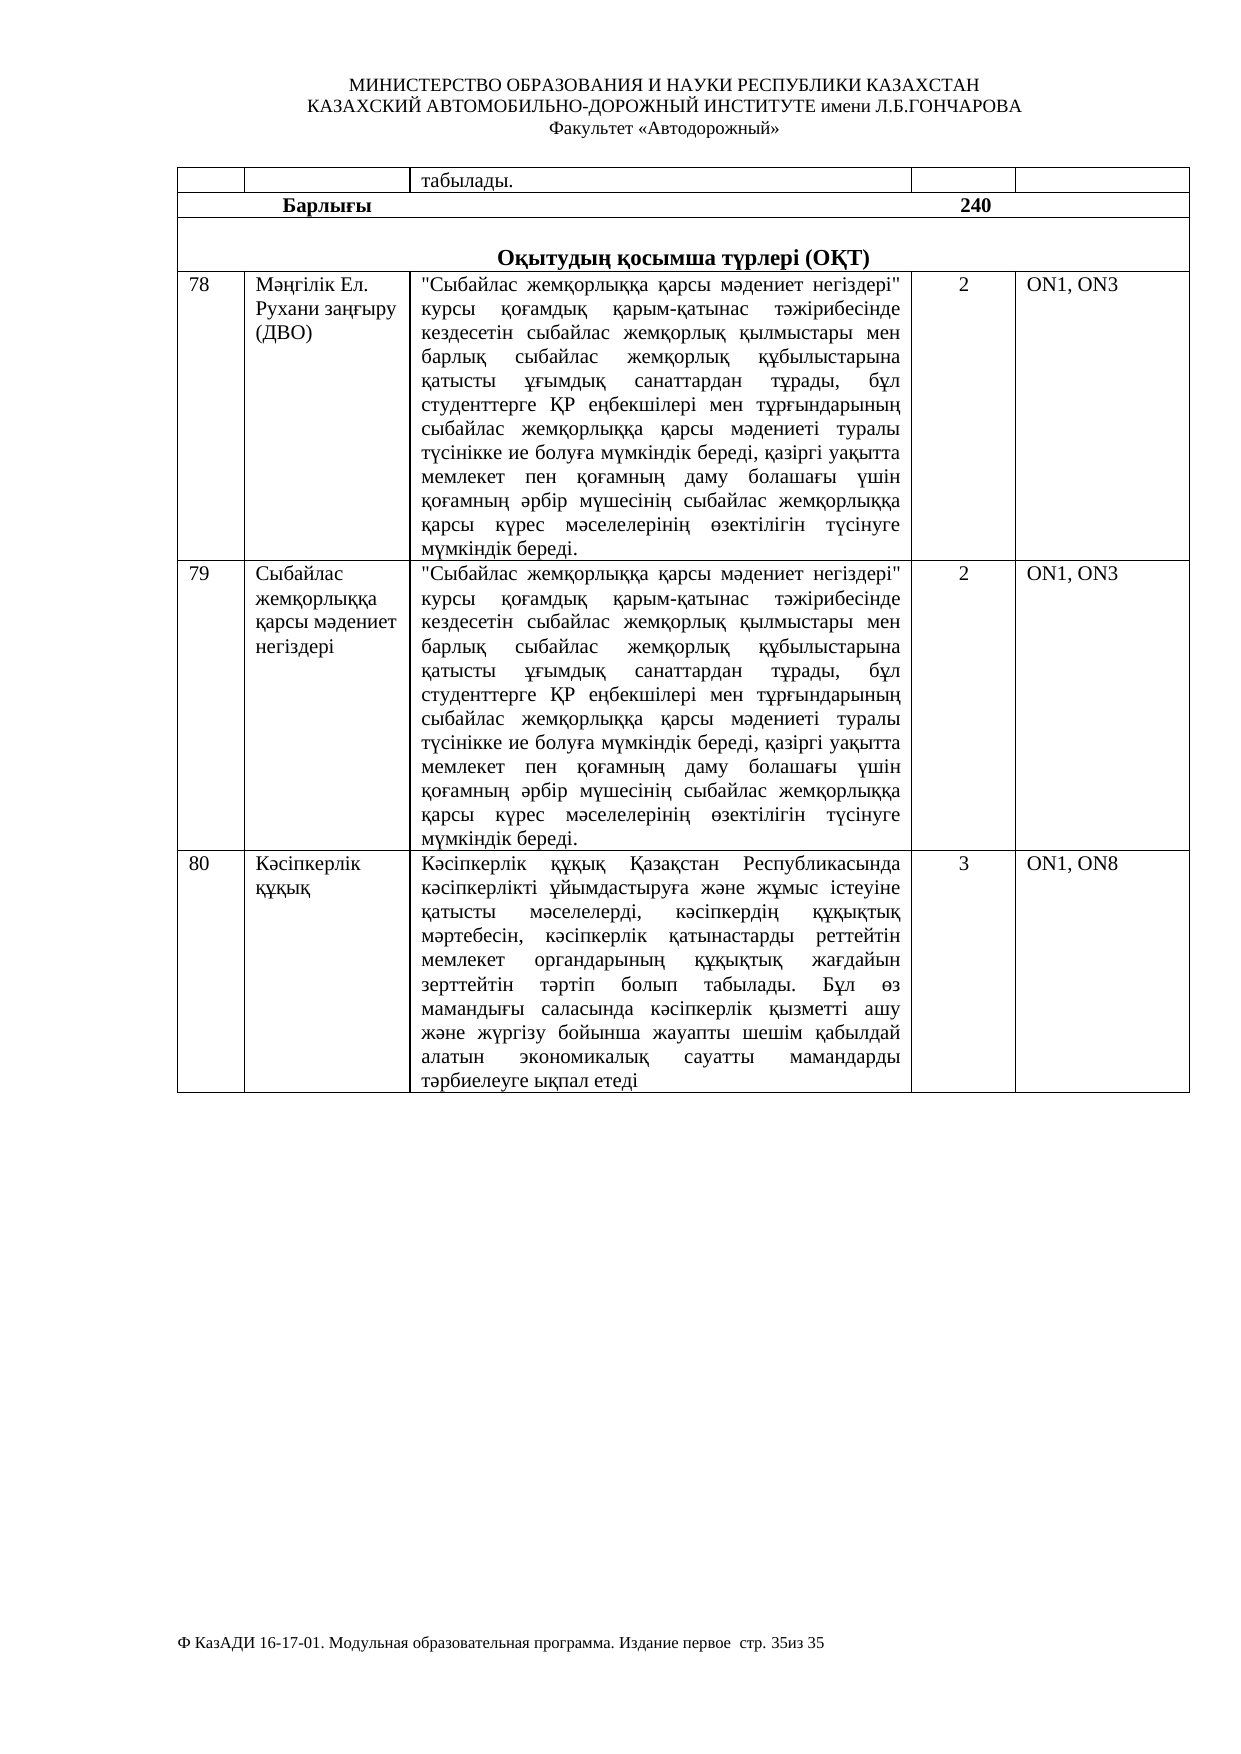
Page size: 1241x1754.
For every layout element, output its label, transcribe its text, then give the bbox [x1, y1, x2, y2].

table_cell 3 [912, 851, 1015, 1092]
table_cell Барлығы 240 [178, 193, 1189, 217]
table_cell 2 [912, 272, 1015, 560]
table_cell Кәсіпкерлік құқық [245, 851, 409, 1092]
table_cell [411, 168, 911, 192]
table_cell Кәсіпкерлік құқық Қазақстан Республикасында кәсіпкерлікті ұйымдастыруға және жұмыс істеуіне қатысты мәселелерді, кәсіпкердің құқықтық мәртебесін, кәсіпкерлік қатынастарды реттейтін мемлекет органдарының құқықтық жағдайын зерттейтін тәртіп болып табылады. Бұл өз мамандығы саласында кәсіпкерлік қызметті ашу және жүргізу бойынша жауапты шешім қабылдай алатын экономикалық сауатты мамандарды тәрбиелеуге ықпал етеді [411, 851, 911, 1092]
table_cell 77 [178, 168, 244, 192]
table_cell ON1, ON8 [1016, 851, 1189, 1092]
table_cell 79 [178, 561, 244, 850]
table_cell Мәңгілік Ел. Рухани заңғыру (ДВО) [245, 272, 409, 560]
table_cell ON1, ON3 [1016, 272, 1189, 560]
table_cell "Сыбайлас жемқорлыққа қарсы мәдениет негіздері" курсы қоғамдық қарым-қатынас тәжірибесінде кездесетін сыбайлас жемқорлық қылмыстары мен барлық сыбайлас жемқорлық құбылыстарына қатысты ұғымдық санаттардан тұрады, бұл студенттерге ҚР еңбекшілері мен тұрғындарының сыбайлас жемқорлыққа қарсы мәдениеті туралы түсінікке ие болуға мүмкіндік береді, қазіргі уақытта мемлекет пен қоғамның даму болашағы үшін қоғамның әрбір мүшесінің сыбайлас жемқорлыққа қарсы күрес мәселелерінің өзектілігін түсінуге мүмкіндік береді. [411, 272, 911, 560]
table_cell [245, 168, 409, 192]
table_cell 2 [912, 561, 1015, 850]
table_cell 80 [178, 851, 244, 1092]
table_cell Сыбайлас жемқорлыққа қарсы мәдениет негіздері [245, 561, 409, 850]
table_cell Оқытудың қосымша түрлері (ОҚТ) [178, 218, 1189, 271]
table_cell 78 [178, 272, 244, 560]
table_cell ON1, ON3 [1016, 561, 1189, 850]
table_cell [1016, 168, 1189, 192]
table_cell 12 [912, 168, 1015, 192]
table_cell "Сыбайлас жемқорлыққа қарсы мәдениет негіздері" курсы қоғамдық қарым-қатынас тәжірибесінде кездесетін сыбайлас жемқорлық қылмыстары мен барлық сыбайлас жемқорлық құбылыстарына қатысты ұғымдық санаттардан тұрады, бұл студенттерге ҚР еңбекшілері мен тұрғындарының сыбайлас жемқорлыққа қарсы мәдениеті туралы түсінікке ие болуға мүмкіндік береді, қазіргі уақытта мемлекет пен қоғамның даму болашағы үшін қоғамның әрбір мүшесінің сыбайлас жемқорлыққа қарсы күрес мәселелерінің өзектілігін түсінуге мүмкіндік береді. [411, 561, 911, 850]
